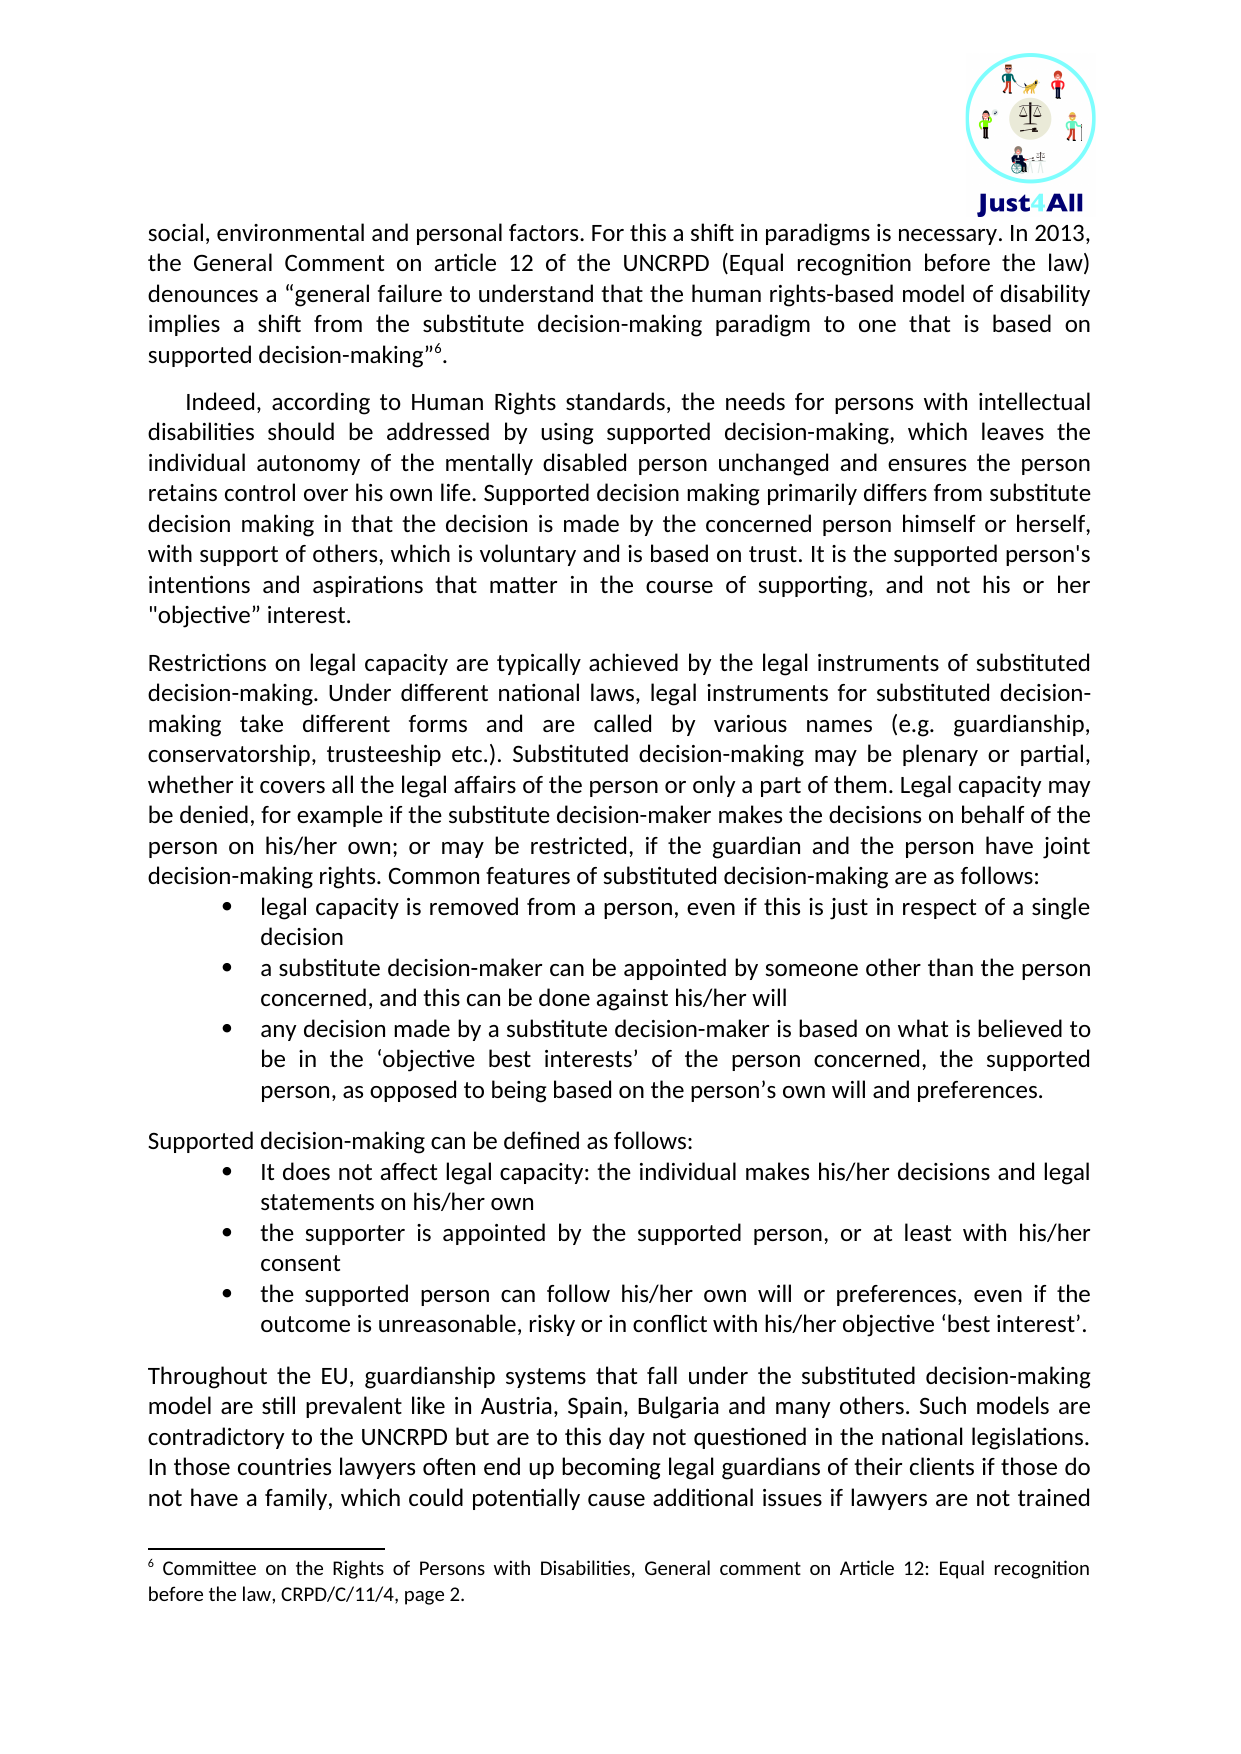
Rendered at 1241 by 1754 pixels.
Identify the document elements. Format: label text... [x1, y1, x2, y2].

picture [965, 53, 1096, 217]
list a substitute decision-maker can be appointed by someone other than the person concerned, and this can be done against his/her will [223, 952, 1093, 1013]
text Restrictions on legal capacity are typically achieved by the legal instruments of substituted decision-making. Under different national laws, legal instruments for substituted decision-making take different forms and are called by various names (e.g. guardianship, conservatorship, trusteeship etc.). Substituted decision-making may be plenary or partial, whether it covers all the legal affairs of the person or only a part of them. Legal capacity may be denied, for example if the substitute decision-maker makes the decisions on behalf of the person on his/her own; or may be restricted, if the guardian and the person have joint decision-making rights. Common features of substituted decision-making are as follows: [148, 647, 1093, 891]
list It does not affect legal capacity: the individual makes his/her decisions and legal statements on his/her own [223, 1156, 1093, 1217]
list the supported person can follow his/her own will or preferences, even if the outcome is unreasonable, risky or in conflict with his/her objective ‘best interest’. [223, 1278, 1093, 1339]
text Supported decision-making can be defined as follows: [148, 1125, 1093, 1156]
text Indeed, according to Human Rights standards, the needs for persons with intellectual disabilities should be addressed by using supported decision-making, which leaves the individual autonomy of the mentally disabled person unchanged and ensures the person retains control over his own life. Supported decision making primarily differs from substitute decision making in that the decision is made by the concerned person himself or herself, with support of others, which is voluntary and is based on trust. It is the supported person's intentions and aspirations that matter in the course of supporting, and not his or her "objective” interest. [148, 386, 1093, 630]
list any decision made by a substitute decision-maker is based on what is believed to be in the ‘objective best interests’ of the person concerned, the supported person, as opposed to being based on the person’s own will and preferences. [223, 1013, 1093, 1104]
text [148, 162, 1093, 369]
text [148, 1360, 1093, 1512]
list the supporter is appointed by the supported person, or at least with his/her consent [223, 1217, 1093, 1278]
list legal capacity is removed from a person, even if this is just in respect of a single decision [223, 891, 1093, 952]
